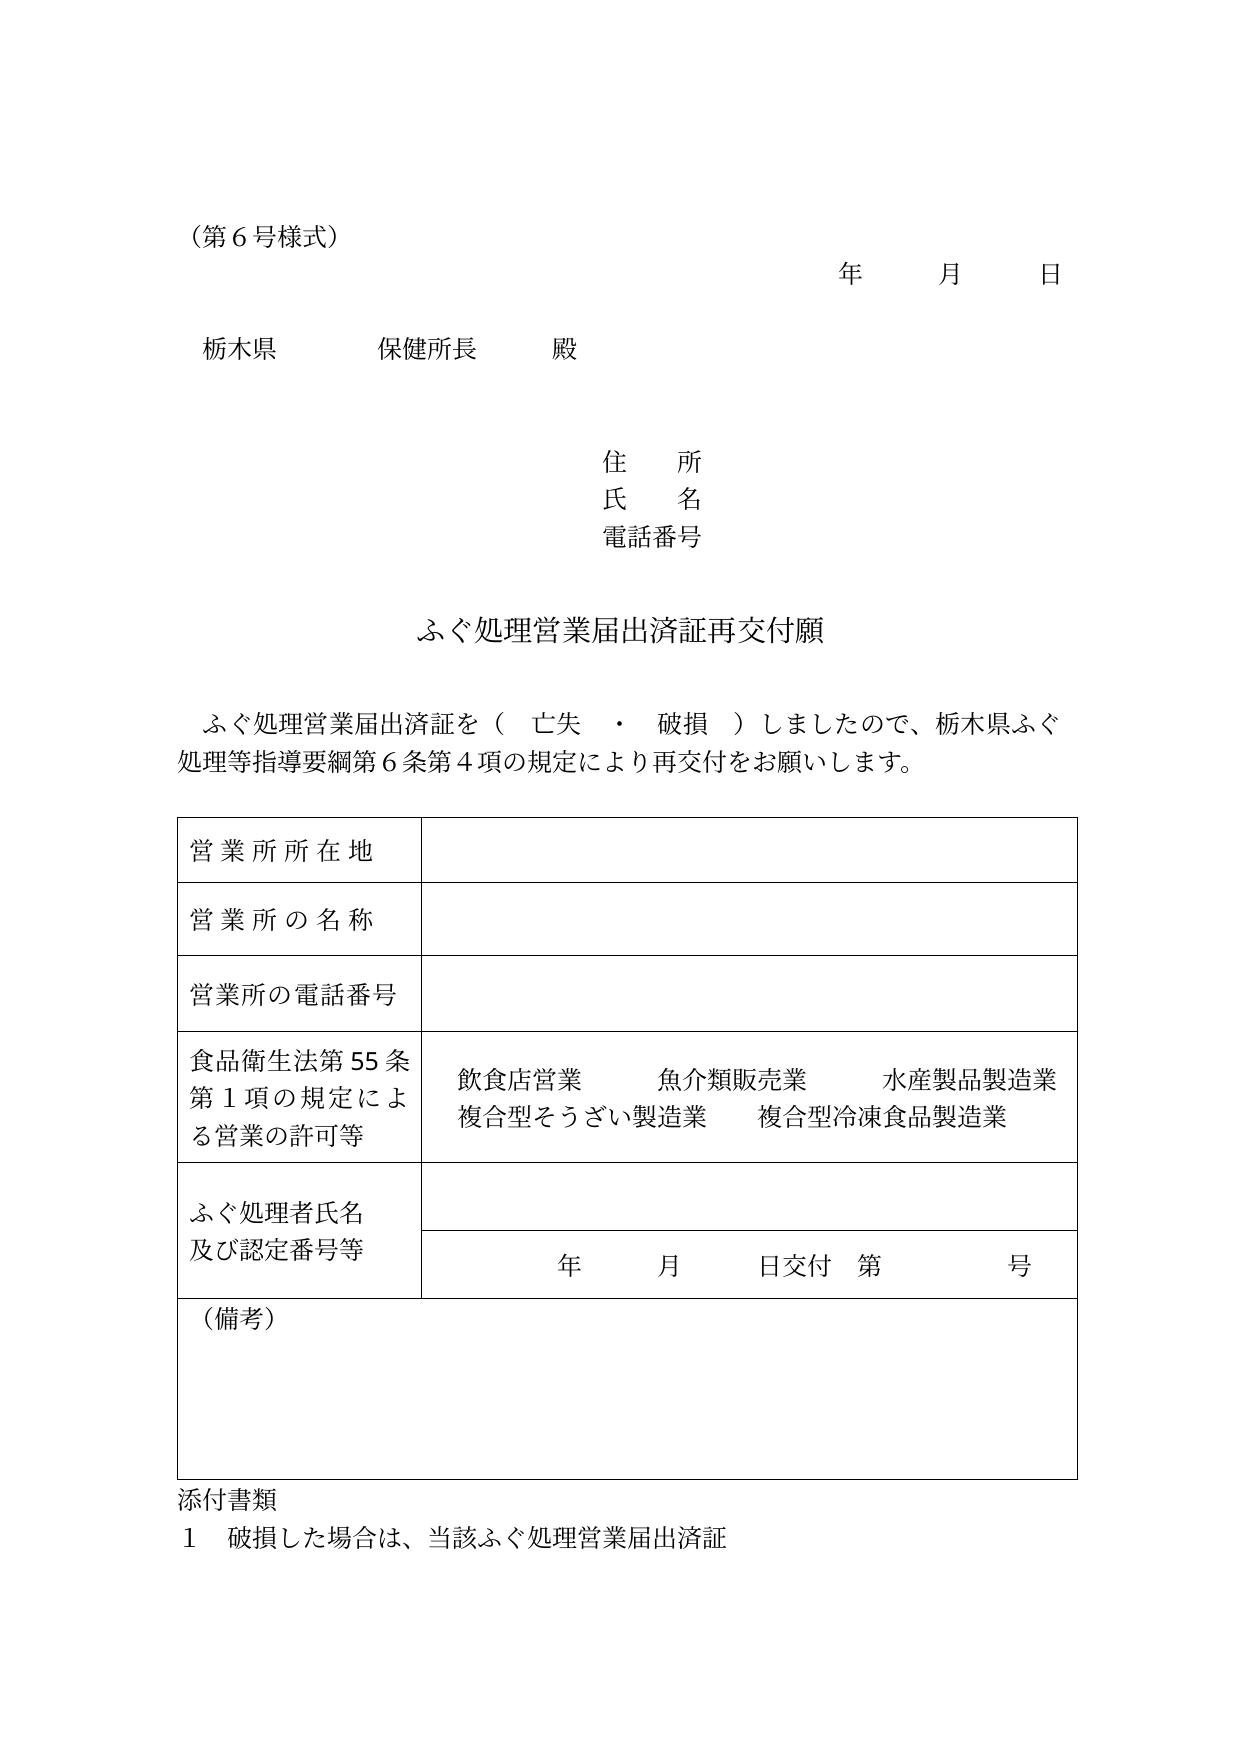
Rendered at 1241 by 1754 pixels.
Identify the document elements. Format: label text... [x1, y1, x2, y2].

table_cell [422, 883, 1077, 954]
text 電話番号 [177, 517, 1063, 554]
text 住 所 [177, 442, 1063, 479]
text 栃木県 保健所長 殿 [177, 329, 1063, 367]
text ふぐ処理営業届出済証再交付願 [177, 592, 1063, 667]
table_cell （備考） [178, 1299, 1077, 1479]
table_header [422, 818, 1077, 882]
table_cell [422, 1163, 1077, 1230]
table_header 営業所所在地 [178, 818, 421, 882]
text 氏 名 [177, 479, 1063, 517]
text （第６号様式） [177, 217, 1063, 254]
text ふぐ処理営業届出済証を（ 亡失 ・ 破損 ）しましたので、栃木県ふぐ処理等指導要綱第６条第４項の規定により再交付をお願いします。 [177, 704, 1063, 779]
table_cell 食品衛生法第55条第１項の規定による営業の許可等 [178, 1032, 421, 1162]
table_cell ふぐ処理者氏名 及び認定番号等 [178, 1163, 421, 1298]
text 年 月 日 [177, 254, 1063, 292]
table_cell 営業所の電話番号 [178, 956, 421, 1031]
table_cell 年 月 日交付 第 号 [422, 1231, 1077, 1298]
table_cell 営業所の名称 [178, 883, 421, 954]
text １ 破損した場合は、当該ふぐ処理営業届出済証 [177, 1518, 1063, 1555]
text 添付書類 [177, 1480, 1063, 1518]
table_cell [422, 956, 1077, 1031]
table_cell 飲食店営業 魚介類販売業 水産製品製造業 複合型そうざい製造業 複合型冷凍食品製造業 [422, 1032, 1077, 1162]
